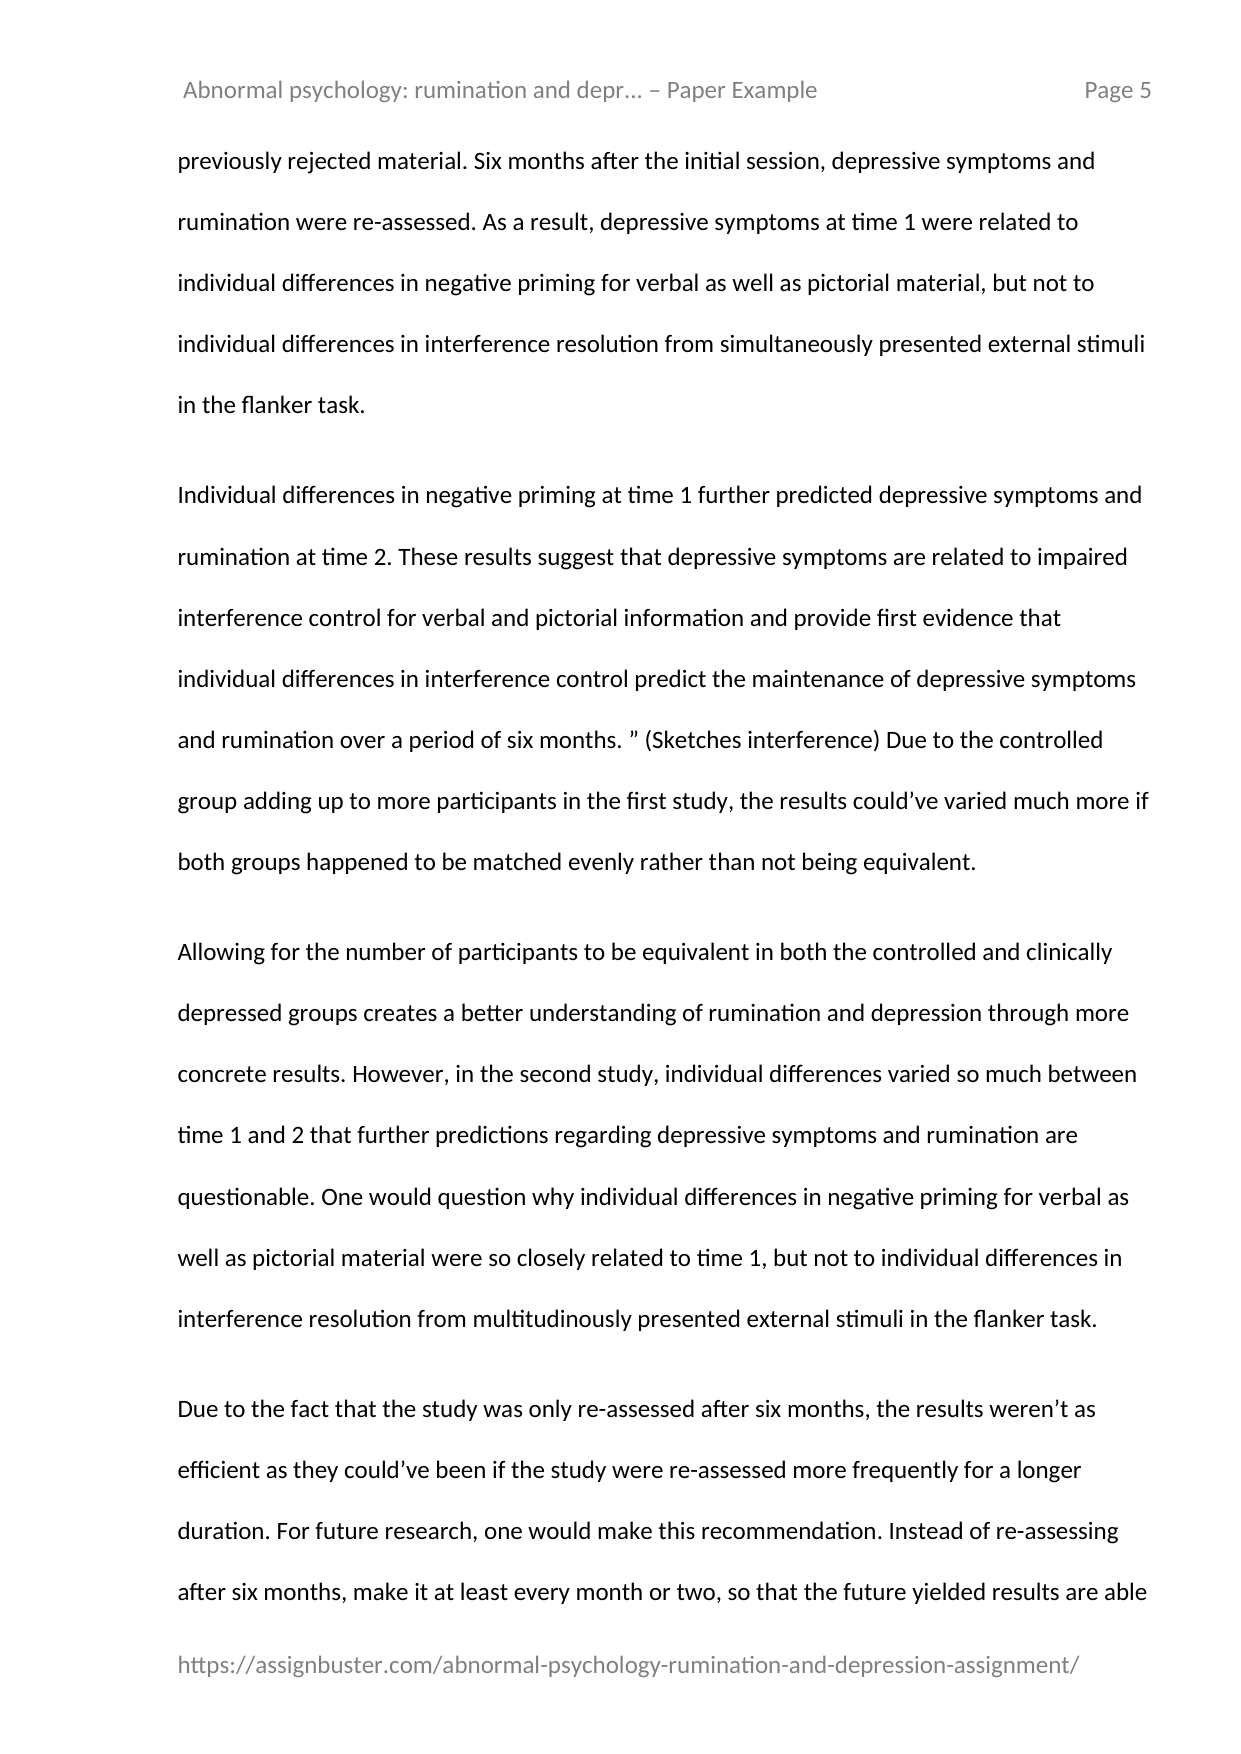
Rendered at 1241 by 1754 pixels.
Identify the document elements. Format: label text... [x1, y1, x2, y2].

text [177, 1393, 1152, 1607]
text Individual differences in negative priming at time 1 further predicted depressive symptoms and rumination at time 2. These results suggest that depressive symptoms are related to impaired interference control for verbal and pictorial information and provide first evidence that individual differences in interference control predict the maintenance of depressive symptoms and rumination over a period of six months. ” (Sketches interference) Due to the controlled group adding up to more participants in the first study, the results could’ve varied much more if both groups happened to be matched evenly rather than not being equivalent. [177, 480, 1152, 876]
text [177, 145, 1152, 420]
text Allowing for the number of participants to be equivalent in both the controlled and clinically depressed groups creates a better understanding of rumination and depression through more concrete results. However, in the second study, individual differences varied so much between time 1 and 2 that further predictions regarding depressive symptoms and rumination are questionable. One would question why individual differences in negative priming for verbal as well as pictorial material were so closely related to time 1, but not to individual differences in interference resolution from multitudinously presented external stimuli in the flanker task. [177, 936, 1152, 1333]
